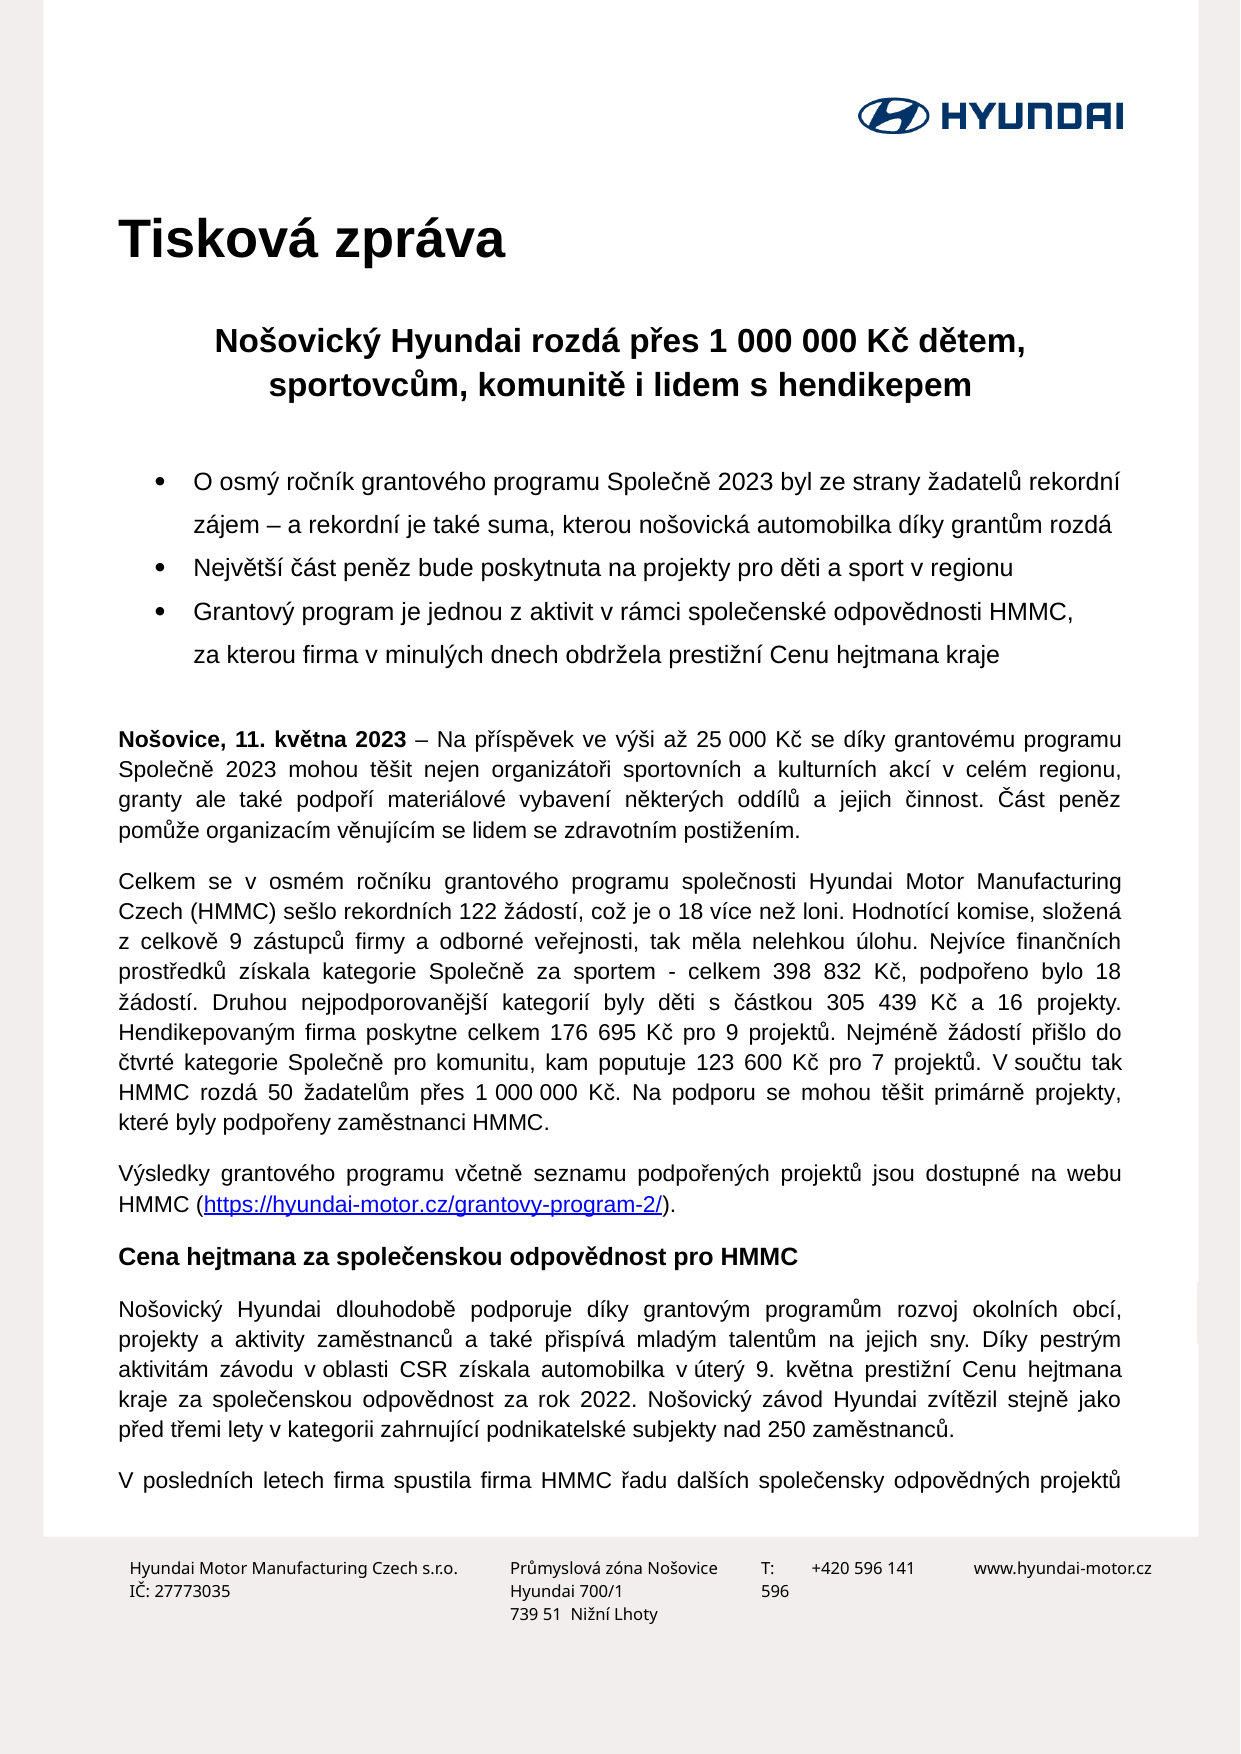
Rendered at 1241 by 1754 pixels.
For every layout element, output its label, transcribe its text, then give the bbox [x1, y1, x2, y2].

text Cena hejtmana za společenskou odpovědnost pro HMMC [118, 1242, 1122, 1270]
list O osmý ročník grantového programu Společně 2023 byl ze strany žadatelů rekordní zájem – a rekordní je také suma, kterou nošovická automobilka díky grantům rozdá [156, 467, 1122, 539]
text Nošovický Hyundai rozdá přes 1 000 000 Kč dětem, sportovcům, komunitě i lidem s hendikepem [118, 321, 1122, 404]
list Největší část peněz bude poskytnuta na projekty pro děti a sport v regionu [156, 553, 1122, 582]
list Grantový program je jednou z aktivit v rámci společenské odpovědnosti HMMC, za kterou firma v minulých dnech obdržela prestižní Cenu hejtmana kraje [156, 597, 1122, 668]
text Výsledky grantového programu včetně seznamu podpořených projektů jsou dostupné na webu HMMC (https://hyundai-motor.cz/grantovy-program-2/). [118, 1160, 1122, 1217]
picture [0, 0, 1241, 1754]
text Nošovický Hyundai dlouhodobě podporuje díky grantovým programům rozvoj okolních obcí, projekty a aktivity zaměstnanců a také přispívá mladým talentům na jejich sny. Díky pestrým aktivitám závodu v oblasti CSR získala automobilka v úterý 9. května prestižní Cenu hejtmana kraje za společenskou odpovědnost za rok 2022. Nošovický závod Hyundai zvítězil stejně jako před třemi lety v kategorii zahrnující podnikatelské subjekty nad 250 zaměstnanců. [118, 1296, 1122, 1443]
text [118, 1467, 1122, 1494]
text Nošovice, 11. května 2023 – Na příspěvek ve výši až 25 000 Kč se díky grantovému programu Společně 2023 mohou těšit nejen organizátoři sportovních a kulturních akcí v celém regionu, granty ale také podpoří materiálové vybavení některých oddílů a jejich činnost. Část peněz pomůže organizacím věnujícím se lidem se zdravotním postižením. [118, 726, 1122, 843]
text Tisková zpráva [118, 207, 1122, 269]
text Celkem se v osmém ročníku grantového programu společnosti Hyundai Motor Manufacturing Czech (HMMC) sešlo rekordních 122 žádostí, což je o 18 více než loni. Hodnotící komise, složená z celkově 9 zástupců firmy a odborné veřejnosti, tak měla nelehkou úlohu. Nejvíce finančních prostředků získala kategorie Společně za sportem - celkem 398 832 Kč, podpořeno bylo 18 žádostí. Druhou nejpodporovanější kategorií byly děti s částkou 305 439 Kč a 16 projekty. Hendikepovaným firma poskytne celkem 176 695 Kč pro 9 projektů. Nejméně žádostí přišlo do čtvrté kategorie Společně pro komunitu, kam poputuje 123 600 Kč pro 7 projektů. V součtu tak HMMC rozdá 50 žadatelům přes 1 000 000 Kč. Na podporu se mohou těšit primárně projekty, které byly podpořeny zaměstnanci HMMC. [118, 868, 1122, 1136]
